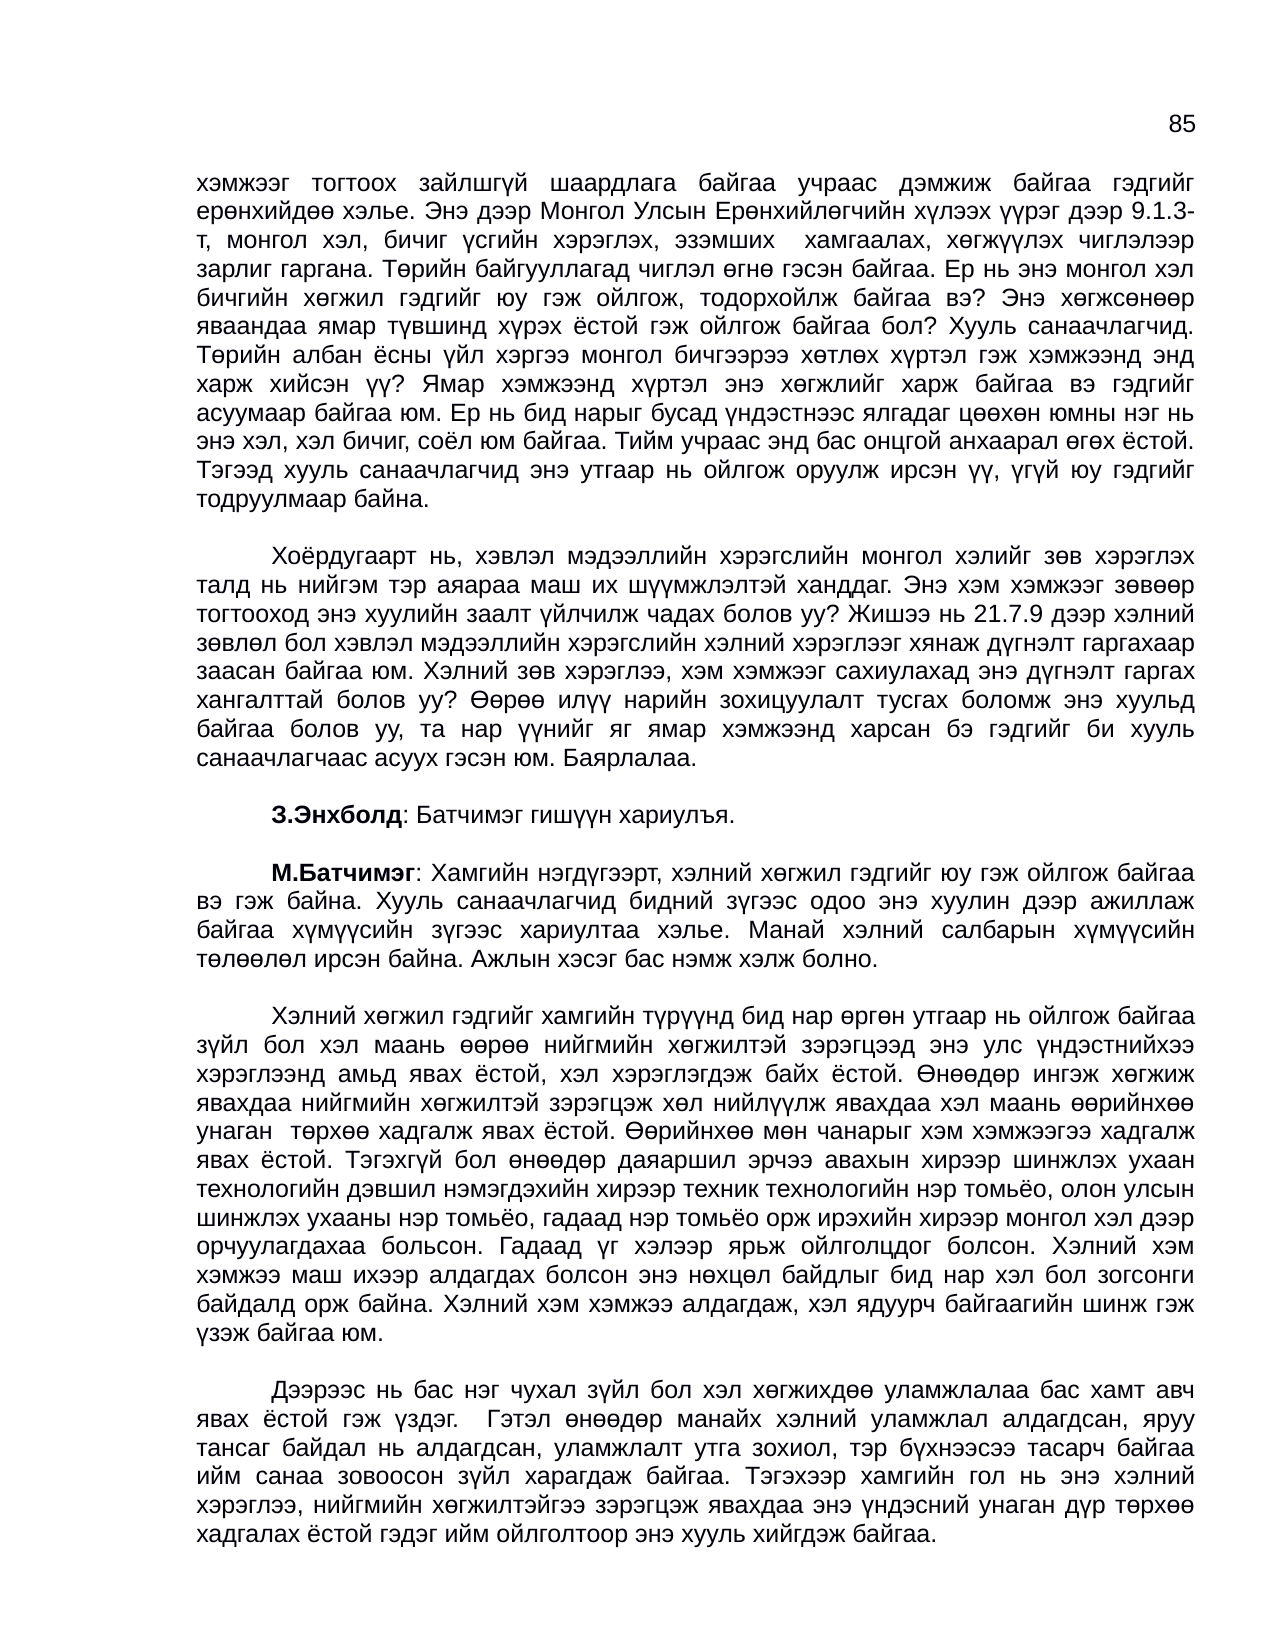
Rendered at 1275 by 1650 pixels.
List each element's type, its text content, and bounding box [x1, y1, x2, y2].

text З.Энхболд: Батчимэг гишүүн хариулъя. [196, 800, 1196, 829]
text М.Батчимэг: Хамгийн нэгдүгээрт, хэлний хөгжил гэдгийг юу гэж ойлгож байгаа вэ гэж байна. Хууль санаачлагчид бидний зүгээс одоо энэ хуулин дээр ажиллаж байгаа хүмүүсийн зүгээс хариултаа хэлье. Манай хэлний салбарын хүмүүсийн төлөөлөл ирсэн байна. Ажлын хэсэг бас нэмж хэлж болно. [196, 858, 1196, 973]
text Хэлний хөгжил гэдгийг хамгийн түрүүнд бид нар өргөн утгаар нь ойлгож байгаа зүйл бол хэл маань өөрөө нийгмийн хөгжилтэй зэрэгцээд энэ улс үндэстнийхээ хэрэглээнд амьд явах ёстой, хэл хэрэглэгдэж байх ёстой. Өнөөдөр ингэж хөгжиж явахдаа нийгмийн хөгжилтэй зэрэгцэж хөл нийлүүлж явахдаа хэл маань өөрийнхөө унаган төрхөө хадгалж явах ёстой. Өөрийнхөө мөн чанарыг хэм хэмжээгээ хадгалж явах ёстой. Тэгэхгүй бол өнөөдөр даяаршил эрчээ авахын хирээр шинжлэх ухаан технологийн дэвшил нэмэгдэхийн хирээр техник технологийн нэр томьёо, олон улсын шинжлэх ухааны нэр томьёо, гадаад нэр томьёо орж ирэхийн хирээр монгол хэл дээр орчуулагдахаа больсон. Гадаад үг хэлээр ярьж ойлголцдог болсон. Хэлний хэм хэмжээ маш ихээр алдагдах болсон энэ нөхцөл байдлыг бид нар хэл бол зогсонги байдалд орж байна. Хэлний хэм хэмжээ алдагдаж, хэл ядуурч байгаагийн шинж гэж үзэж байгаа юм. [196, 1001, 1196, 1346]
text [196, 168, 1196, 513]
text Хоёрдугаарт нь, хэвлэл мэдээллийн хэрэгслийн монгол хэлийг зөв хэрэглэх талд нь нийгэм тэр аяараа маш их шүүмжлэлтэй ханддаг. Энэ хэм хэмжээг зөвөөр тогтооход энэ хуулийн заалт үйлчилж чадах болов уу? Жишээ нь 21.7.9 дээр хэлний зөвлөл бол хэвлэл мэдээллийн хэрэгслийн хэлний хэрэглээг хянаж дүгнэлт гаргахаар заасан байгаа юм. Хэлний зөв хэрэглээ, хэм хэмжээг сахиулахад энэ дүгнэлт гаргах хангалттай болов уу? Өөрөө илүү нарийн зохицуулалт тусгах боломж энэ хуульд байгаа болов уу, та нар үүнийг яг ямар хэмжээнд харсан бэ гэдгийг би хууль санаачлагчаас асуух гэсэн юм. Баярлалаа. [196, 541, 1196, 771]
text Дээрээс нь бас нэг чухал зүйл бол хэл хөгжихдөө уламжлалаа бас хамт авч явах ёстой гэж үздэг. Гэтэл өнөөдөр манайх хэлний уламжлал алдагдсан, яруу тансаг байдал нь алдагдсан, уламжлалт утга зохиол, тэр бүхнээсээ тасарч байгаа ийм санаа зовоосон зүйл харагдаж байгаа. Тэгэхээр хамгийн гол нь энэ хэлний хэрэглээ, нийгмийн хөгжилтэйгээ зэрэгцэж явахдаа энэ үндэсний унаган дүр төрхөө хадгалах ёстой гэдэг ийм ойлголтоор энэ хууль хийгдэж байгаа. [196, 1375, 1196, 1548]
